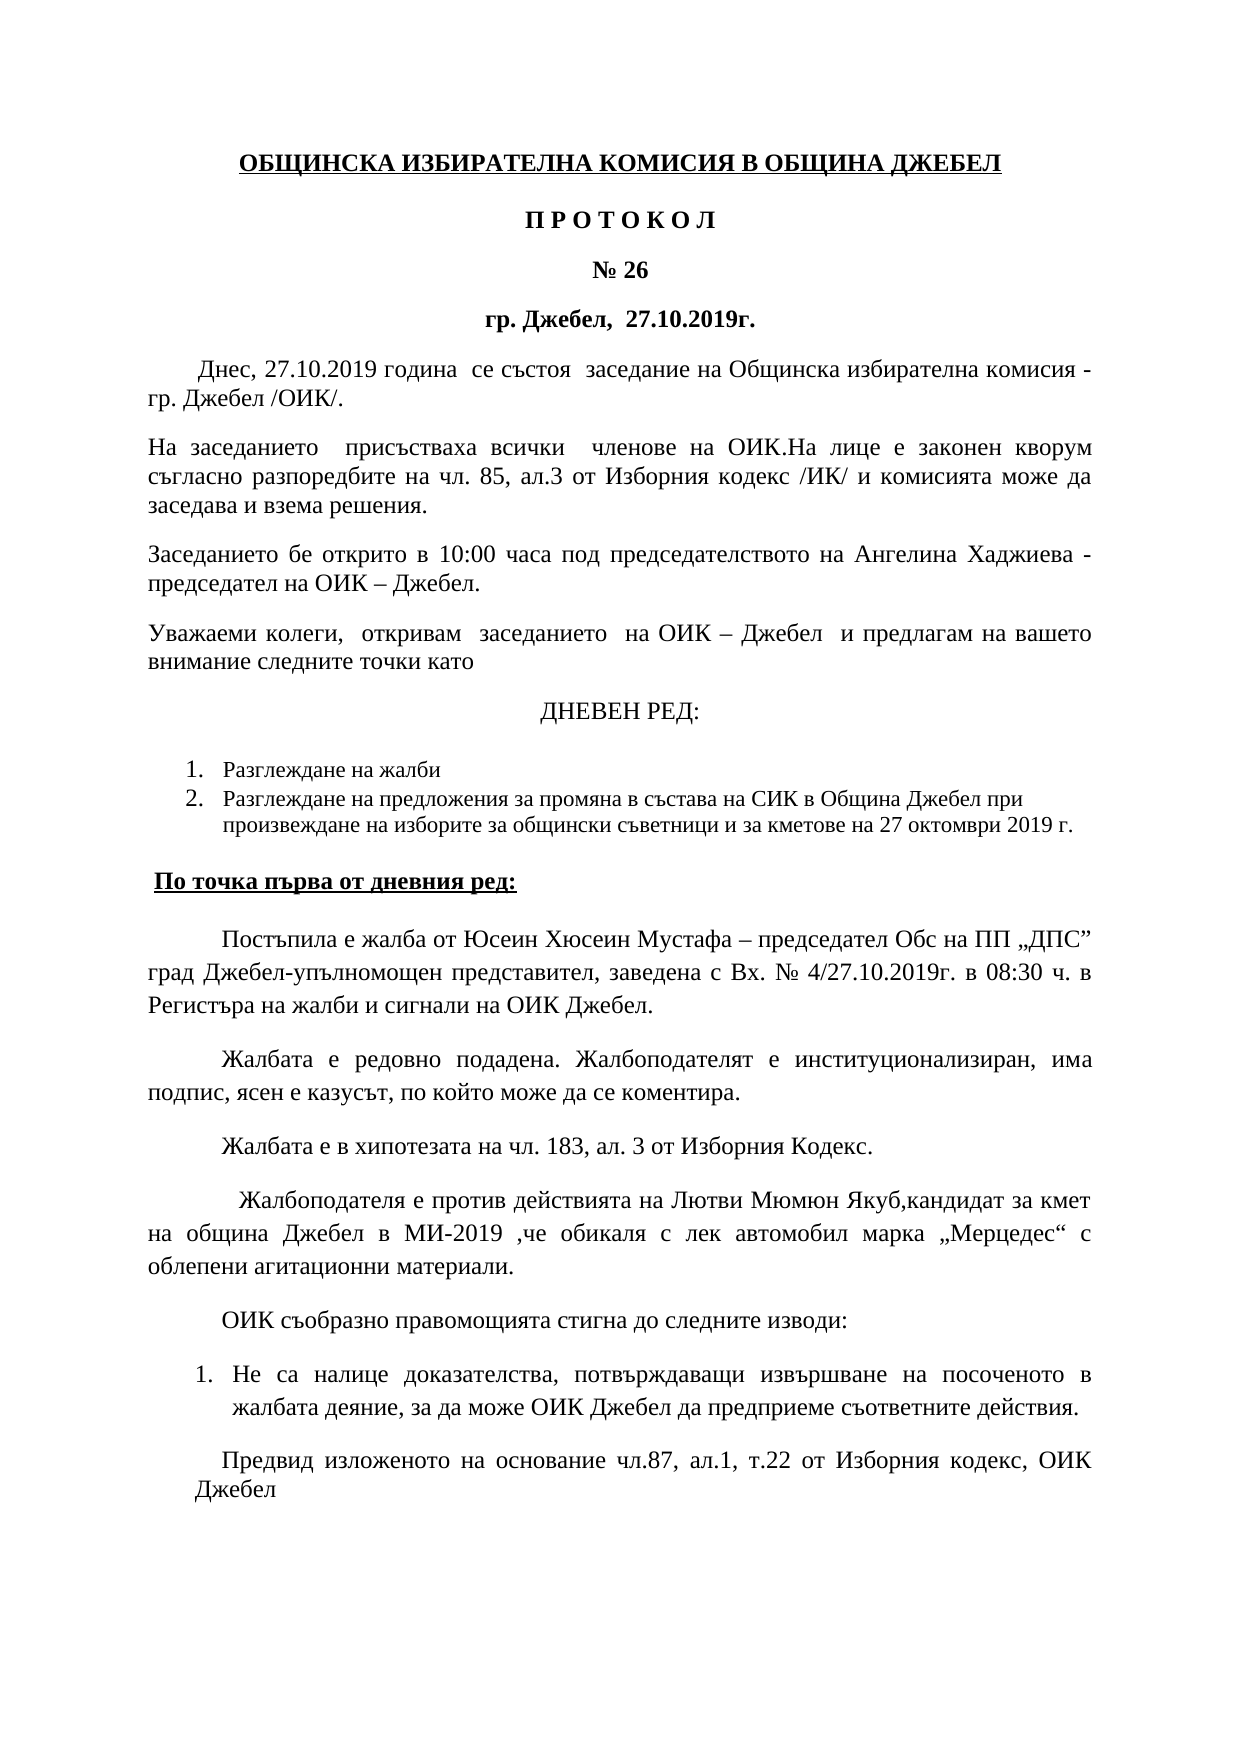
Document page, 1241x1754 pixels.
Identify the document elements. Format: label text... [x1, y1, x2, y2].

list По точка първа от дневния ред: [148, 866, 1093, 895]
text Жалбата е редовно подадена. Жалбоподателят е институционализиран, имa подпис, ясен е казусът, по който може да се коментира. [148, 1044, 1093, 1106]
text Заседанието бе открито в 10:00 часа под председателството на Ангелина Хаджиева - председател на ОИК – Джебел. [148, 539, 1093, 597]
text ОБЩИНСКА ИЗБИРАТЕЛНА КОМИСИЯ В ОБЩИНА ДЖЕБЕЛ [148, 148, 1093, 176]
text На заседанието присъстваха всички членове на ОИК.На лице е законен кворум съгласно разпоредбите на чл. 85, ал.3 от Изборния кодекс /ИК/ и комисията може да заседава и взема решения. [148, 432, 1093, 518]
list Разглеждане на предложения за промяна в състава на СИК в Община Джебел при произвеждане на изборите за общински съветници и за кметове на 27 октомври 2019 г. [185, 783, 1093, 838]
text Постъпила е жалба от Юсеин Хюсеин Мустафа – председател Обс на ПП „ДПС” град Джебел-упълномощен представител, заведена с Вх. № 4/27.10.2019г. в 08:30 ч. в Регистъра на жалби и сигнали на ОИК Джебел. [148, 924, 1093, 1019]
text Жалбата е в хипотезата на чл. 183, ал. 3 от Изборния Кодекс. [148, 1131, 1093, 1160]
text № 26 [148, 255, 1093, 283]
text гр. Джебел, 27.10.2019г. [148, 304, 1093, 333]
text П Р О Т О К О Л [148, 205, 1093, 234]
text ДНЕВЕН РЕД: [148, 696, 1093, 725]
text Днес, 27.10.2019 година се състоя заседание на Общинска избирателна комисия - гр. Джебел /ОИК/. [148, 354, 1093, 411]
text Уважаеми колеги, откривам заседанието на ОИК – Джебел и предлагам на вашето внимание следните точки като [148, 618, 1093, 675]
text Жалбоподателя е против действията на Лютви Мюмюн Якуб,кандидат за кмет на община Джебел в МИ-2019 ,че обикаля с лек автомобил марка „Мерцедес“ с облепени агитационни материали. [148, 1185, 1093, 1280]
list Не са налице доказателства, потвърждаващи извършване на посоченото в жалбата деяние, за да може ОИК Джебел да предприеме съответните действия. [194, 1359, 1093, 1421]
list Разглеждане на жалби [185, 754, 1093, 783]
text ОИК съобразно правомощията стигна до следните изводи: [148, 1305, 1093, 1334]
text Предвид изложеното на основание чл.87, ал.1, т.22 от Изборния кодекс, ОИК Джебел [194, 1446, 1093, 1503]
